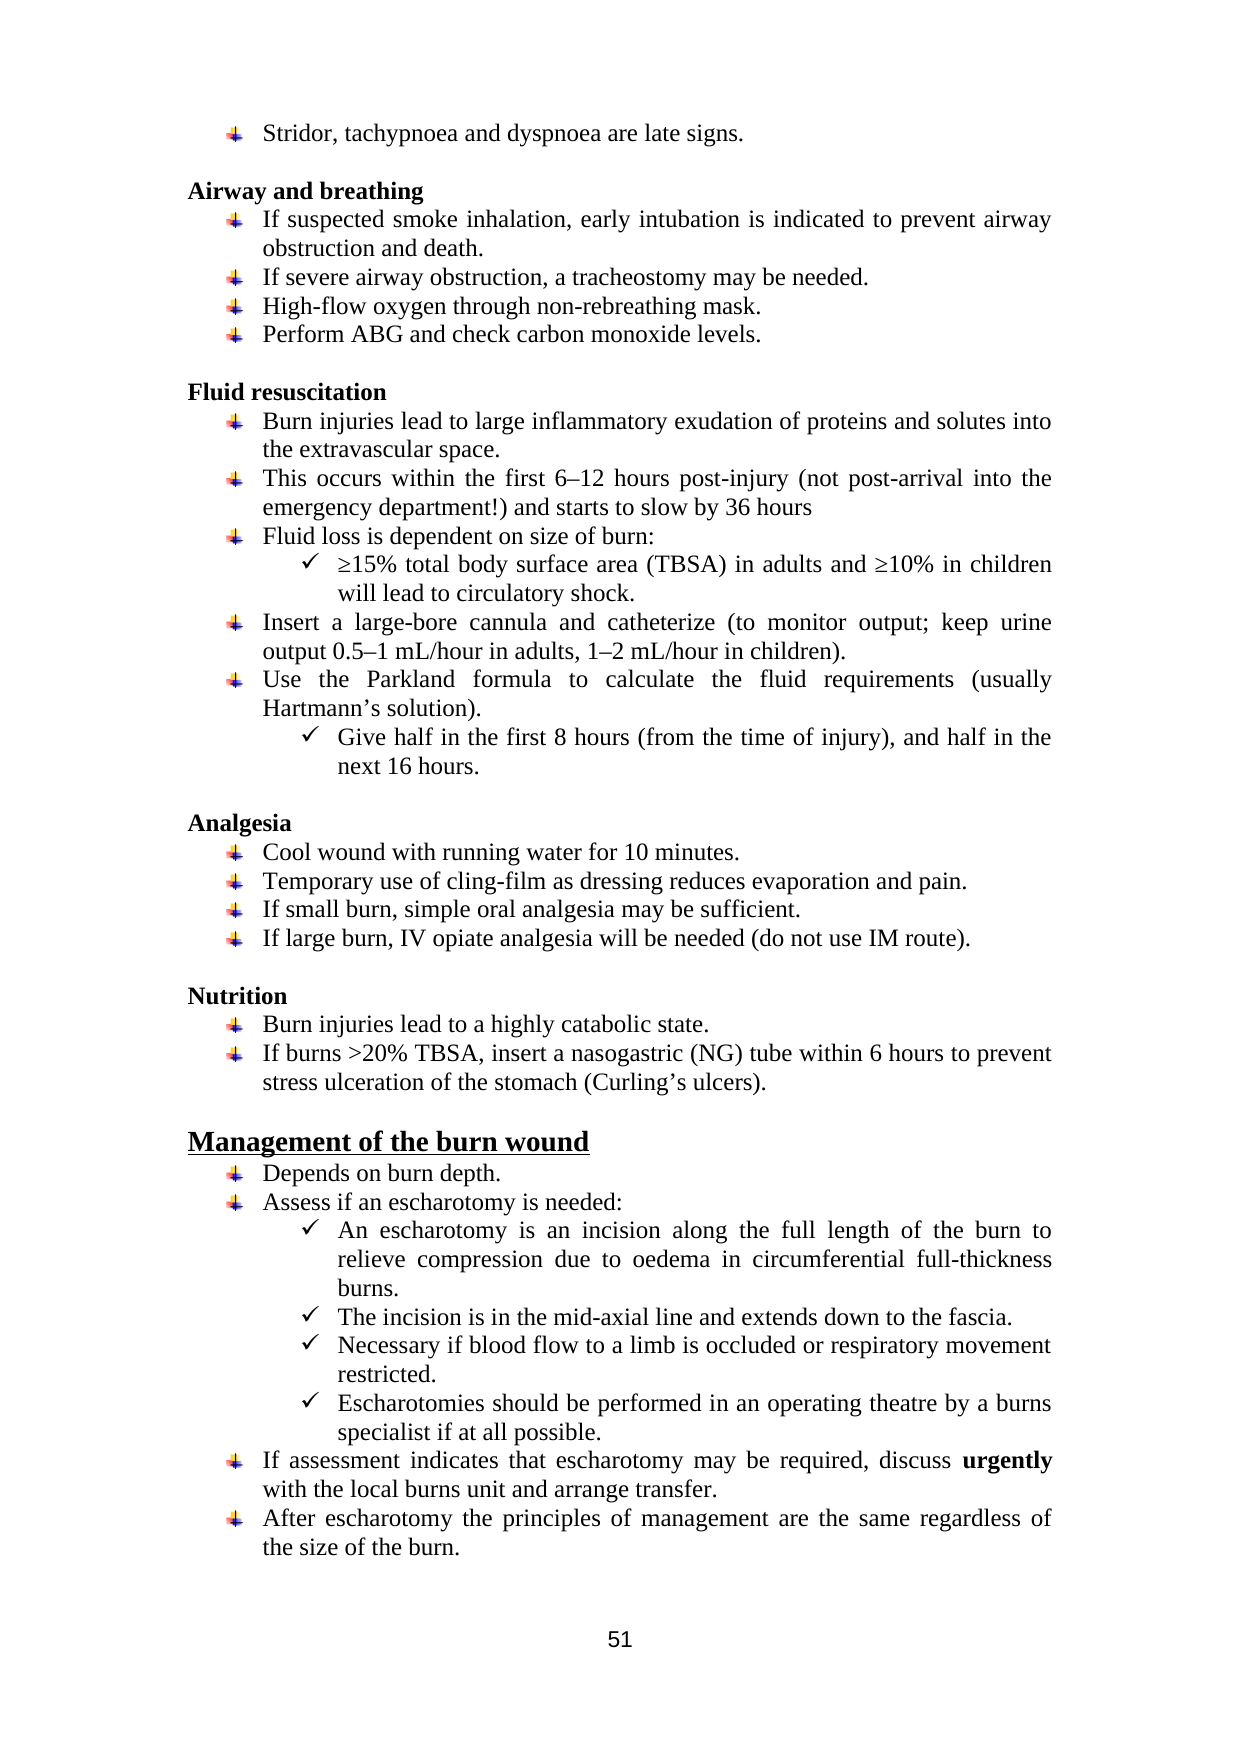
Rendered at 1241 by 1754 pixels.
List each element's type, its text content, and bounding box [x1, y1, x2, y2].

list If severe airway obstruction, a tracheostomy may be needed. [225, 262, 1053, 291]
picture [226, 1164, 243, 1182]
list Necessary if blood flow to a limb is occluded or respiratory movement restricted. [300, 1331, 1053, 1388]
list The incision is in the mid-axial line and extends down to the fascia. [300, 1302, 1053, 1331]
list This occurs within the first 6–12 hours post-injury (not post-arrival into the emergency department!) and starts to slow by 36 hours [225, 463, 1053, 521]
picture [226, 527, 243, 545]
list Fluid loss is dependent on size of burn: [225, 521, 1053, 549]
list Give half in the first 8 hours (from the time of injury), and half in the next 16 hours. [300, 722, 1053, 779]
picture [226, 125, 243, 142]
picture [226, 1016, 243, 1033]
list An escharotomy is an incision along the full length of the burn to relieve compression due to oedema in circumferential full-thickness burns. [300, 1216, 1053, 1302]
list High-flow oxygen through non-rebreathing mask. [225, 291, 1053, 319]
picture [226, 843, 243, 861]
picture [226, 613, 243, 631]
list Insert a large-bore cannula and catheterize (to monitor output; keep urine output 0.5–1 mL/hour in adults, 1–2 mL/hour in children). [225, 607, 1053, 664]
list Cool wound with running water for 10 minutes. [225, 837, 1053, 866]
list If burns >20% TBSA, insert a nasogastric (NG) tube within 6 hours to prevent stress ulceration of the stomach (Curling’s ulcers). [225, 1038, 1053, 1096]
picture [226, 211, 243, 228]
picture [226, 1193, 243, 1211]
list Burn injuries lead to large inflammatory exudation of proteins and solutes into the extravascular space. [225, 406, 1053, 463]
list If small burn, simple oral analgesia may be sufficient. [225, 894, 1053, 923]
picture [226, 412, 243, 430]
list ≥15% total body surface area (TBSA) in adults and ≥10% in children will lead to circulatory shock. [300, 549, 1053, 607]
list Temporary use of cling-film as dressing reduces evaporation and pain. [225, 866, 1053, 894]
picture [226, 671, 243, 688]
picture [226, 1452, 243, 1469]
list Use the Parkland formula to calculate the fluid requirements (usually Hartmann’s solution). [225, 664, 1053, 722]
list Burn injuries lead to a highly catabolic state. [225, 1009, 1053, 1038]
picture [226, 470, 243, 487]
list Stridor, tachypnoea and dyspnoea are late signs. [225, 118, 1053, 147]
picture [226, 326, 243, 343]
picture [226, 1509, 243, 1527]
list If suspected smoke inhalation, early intubation is indicated to prevent airway obstruction and death. [225, 204, 1053, 262]
list If large burn, IV opiate analgesia will be needed (do not use IM route). [225, 923, 1053, 952]
list Depends on burn depth. [225, 1158, 1053, 1187]
text Fluid resuscitation [187, 377, 1053, 406]
list Escharotomies should be performed in an operating theatre by a burns specialist if at all possible. [300, 1388, 1053, 1446]
picture [226, 1045, 243, 1062]
text Management of the burn wound [187, 1124, 1053, 1158]
picture [226, 297, 243, 315]
list Perform ABG and check carbon monoxide levels. [225, 319, 1053, 348]
picture [226, 872, 243, 890]
list Assess if an escharotomy is needed: [225, 1187, 1053, 1216]
picture [226, 930, 243, 947]
picture [226, 268, 243, 286]
list After escharotomy the principles of management are the same regardless of the size of the burn. [225, 1503, 1053, 1561]
text Airway and breathing [187, 176, 1053, 204]
list If assessment indicates that escharotomy may be required, discuss urgently with the local burns unit and arrange transfer. [225, 1446, 1053, 1503]
text Analgesia [187, 808, 1053, 837]
picture [226, 901, 243, 918]
text Nutrition [187, 981, 1053, 1009]
